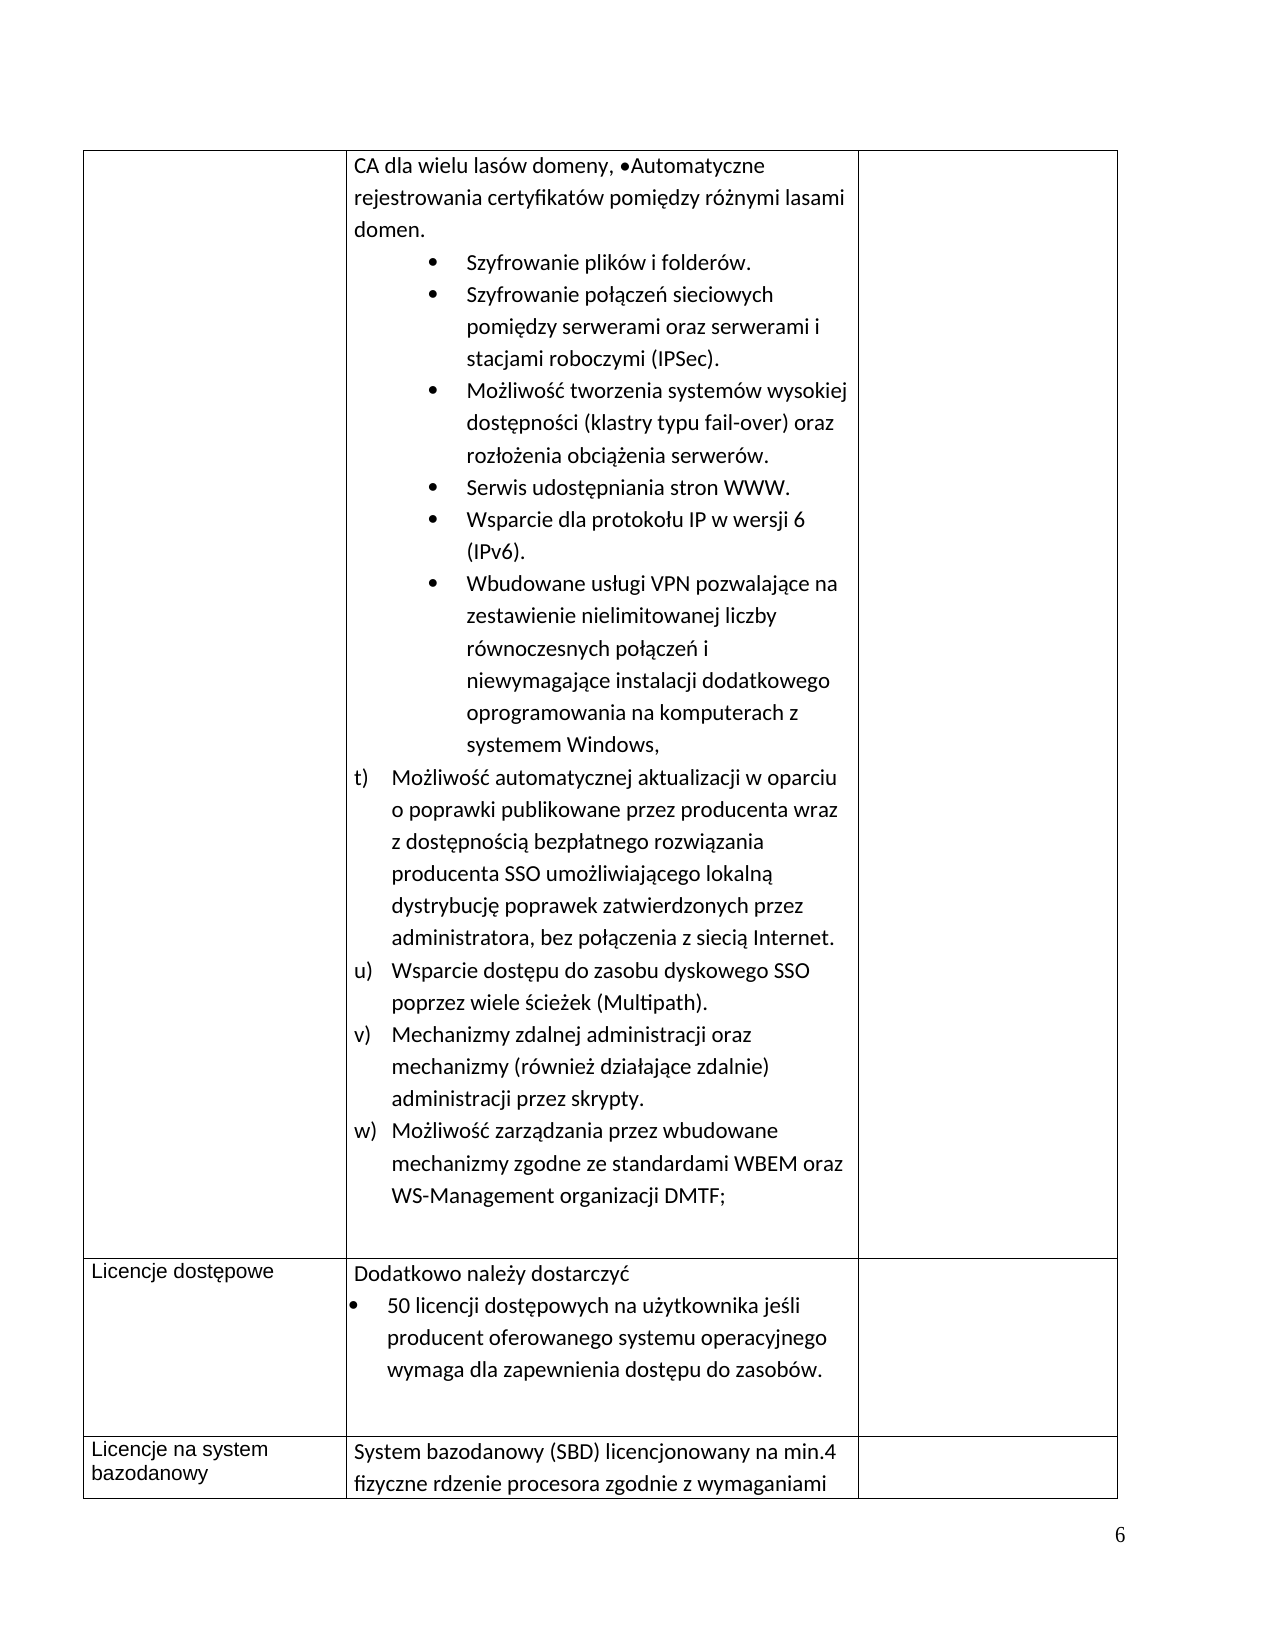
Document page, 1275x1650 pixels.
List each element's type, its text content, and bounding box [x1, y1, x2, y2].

table_cell Licencje dostępowe [84, 1259, 346, 1436]
table_cell [859, 1437, 1117, 1497]
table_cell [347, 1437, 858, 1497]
table_cell [859, 1259, 1117, 1436]
table_cell Dodatkowo należy dostarczyć 50 licencji dostępowych na użytkownika jeśli producent oferowanego systemu operacyjnego wymaga dla zapewnienia dostępu do zasobów. [347, 1259, 858, 1436]
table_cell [84, 151, 346, 1258]
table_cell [84, 1437, 346, 1497]
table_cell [347, 151, 858, 1258]
table_cell [859, 151, 1117, 1258]
